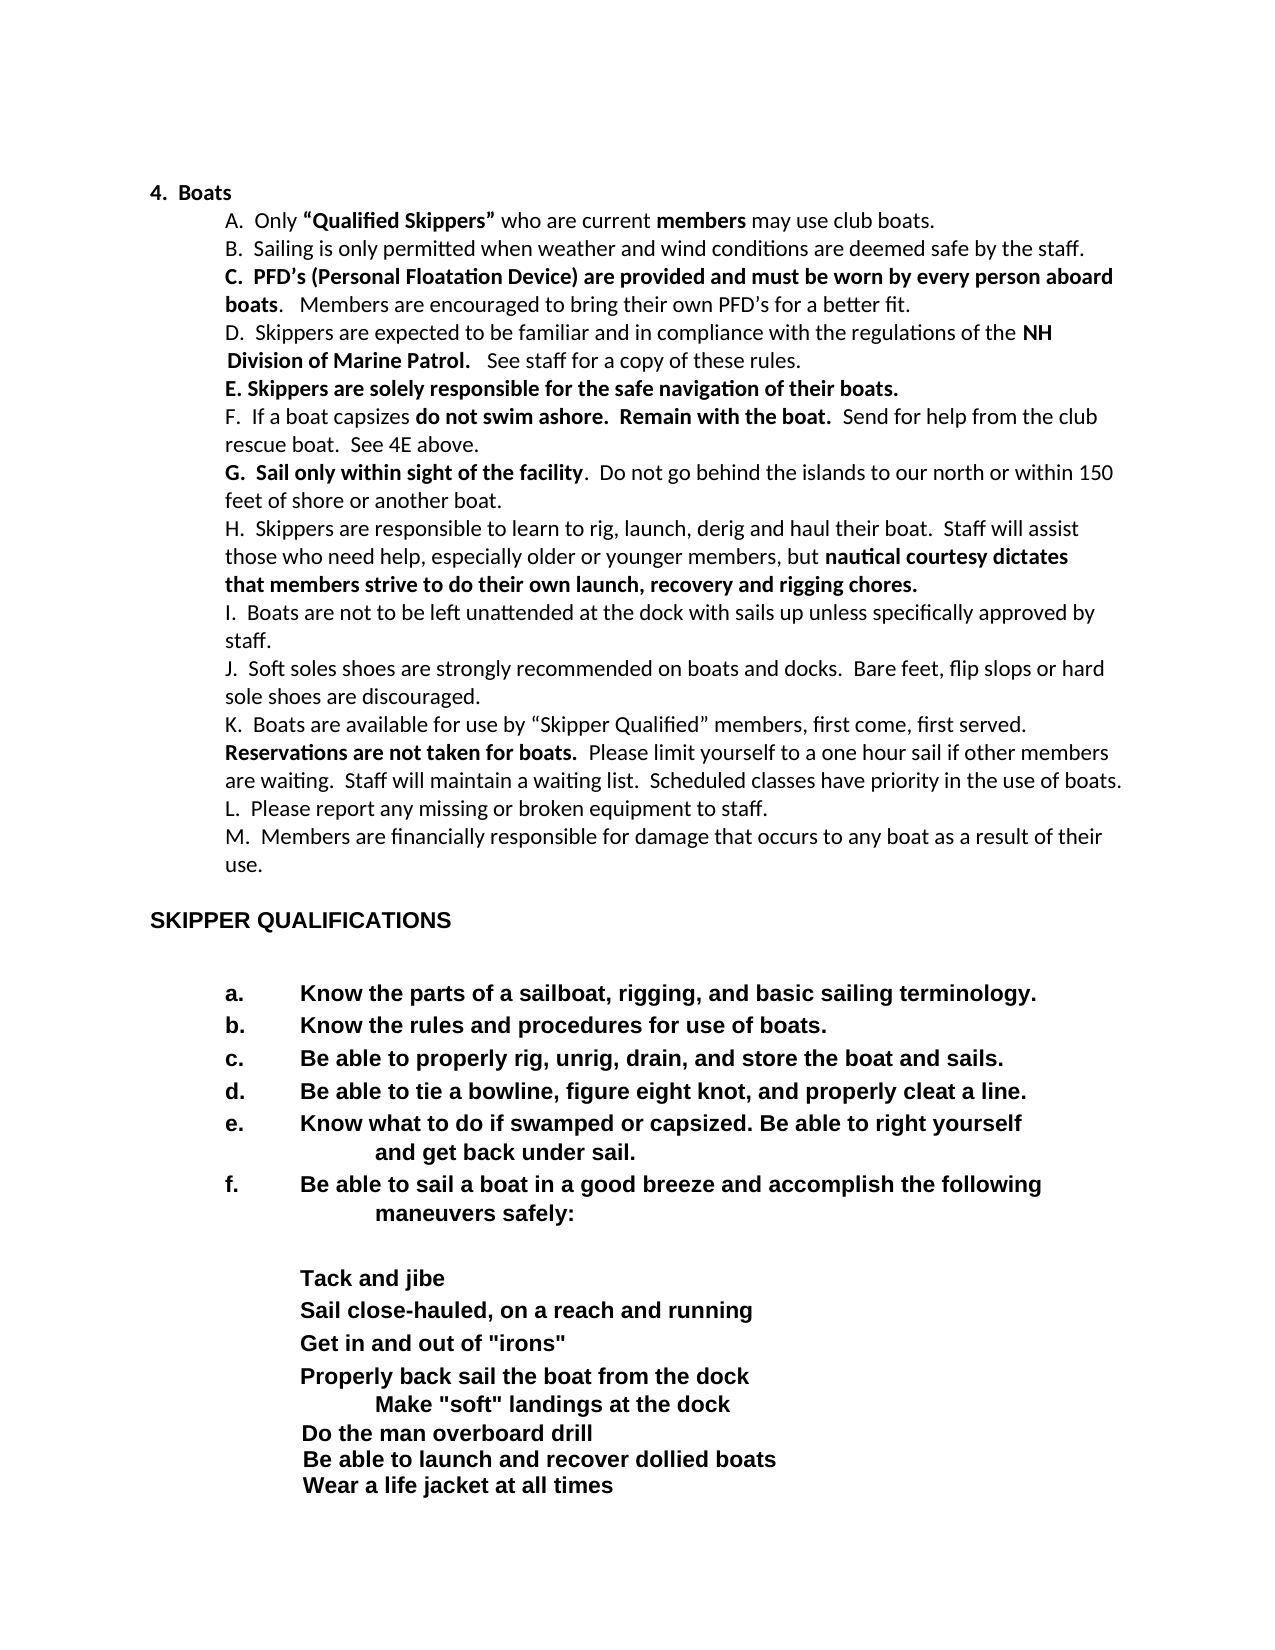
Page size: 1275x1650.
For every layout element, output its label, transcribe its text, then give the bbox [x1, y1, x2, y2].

text M. Members are financially responsible for damage that occurs to any boat as a result of their [150, 822, 1125, 851]
text D. Skippers are expected to be familiar and in compliance with the regulations of the NH [150, 318, 1125, 346]
text F. If a boat capsizes do not swim ashore. Remain with the boat. Send for help from the club rescue boat. See 4E above. [150, 402, 1125, 458]
subtitle e. Know what to do if swamped or capsized. Be able to right yourself and get back under sail. [150, 1110, 1125, 1165]
subtitle Properly back sail the boat from the dock Make "soft" landings at the dock [150, 1363, 1125, 1417]
subtitle c. Be able to properly rig, unrig, drain, and store the boat and sails. [150, 1045, 1125, 1071]
text E. Skippers are solely responsible for the safe navigation of their boats. [150, 374, 1125, 402]
text L. Please report any missing or broken equipment to staff. [150, 794, 1125, 822]
subtitle b. Know the rules and procedures for use of boats. [150, 1012, 1125, 1039]
text feet of shore or another boat. [150, 486, 1125, 514]
subtitle Tack and jibe [225, 1265, 1125, 1291]
text use. [150, 851, 1125, 878]
text SKIPPER QUALIFICATIONS [150, 907, 1125, 933]
text I. Boats are not to be left unattended at the dock with sails up unless specifically approved by [150, 598, 1125, 626]
text J. Soft soles shoes are strongly recommended on boats and docks. Bare feet, flip slops or hard sole shoes are discouraged. [225, 654, 1125, 710]
text A. Only “Qualified Skippers” who are current members may use club boats. [150, 206, 1125, 234]
subtitle Sail close-hauled, on a reach and running [150, 1297, 1125, 1324]
text K. Boats are available for use by “Skipper Qualified” members, first come, first served. [150, 710, 1125, 738]
subtitle f. Be able to sail a boat in a good breeze and accomplish the following maneuvers safely: [150, 1171, 1125, 1226]
text H. Skippers are responsible to learn to rig, launch, derig and haul their boat. Staff will assist [150, 514, 1125, 542]
text staff. [150, 626, 1125, 654]
text Division of Marine Patrol. See staff for a copy of these rules. [150, 346, 1125, 374]
subtitle a. Know the parts of a sailboat, rigging, and basic sailing terminology. [150, 980, 1125, 1006]
text G. Sail only within sight of the facility. Do not go behind the islands to our north or within 150 [150, 458, 1125, 486]
text those who need help, especially older or younger members, but nautical courtesy dictates [150, 542, 1125, 570]
text Reservations are not taken for boats. Please limit yourself to a one hour sail if other members [150, 738, 1125, 766]
text C. PFD’s (Personal Floatation Device) are provided and must be worn by every person aboard boats. Members are encouraged to bring their own PFD’s for a better fit. [225, 262, 1125, 318]
text Wear a life jacket at all times [150, 1472, 1125, 1499]
subtitle d. Be able to tie a bowline, figure eight knot, and properly cleat a line. [150, 1078, 1125, 1104]
subtitle Get in and out of "irons" [150, 1330, 1125, 1356]
text are waiting. Staff will maintain a waiting list. Scheduled classes have priority in the use of boats. [150, 766, 1125, 794]
text 4. Boats [150, 178, 1125, 206]
text B. Sailing is only permitted when weather and wind conditions are deemed safe by the staff. [150, 234, 1125, 262]
text Be able to launch and recover dollied boats [150, 1446, 1125, 1472]
text Do the man overboard drill [150, 1419, 1125, 1446]
text that members strive to do their own launch, recovery and rigging chores. [150, 570, 1125, 598]
